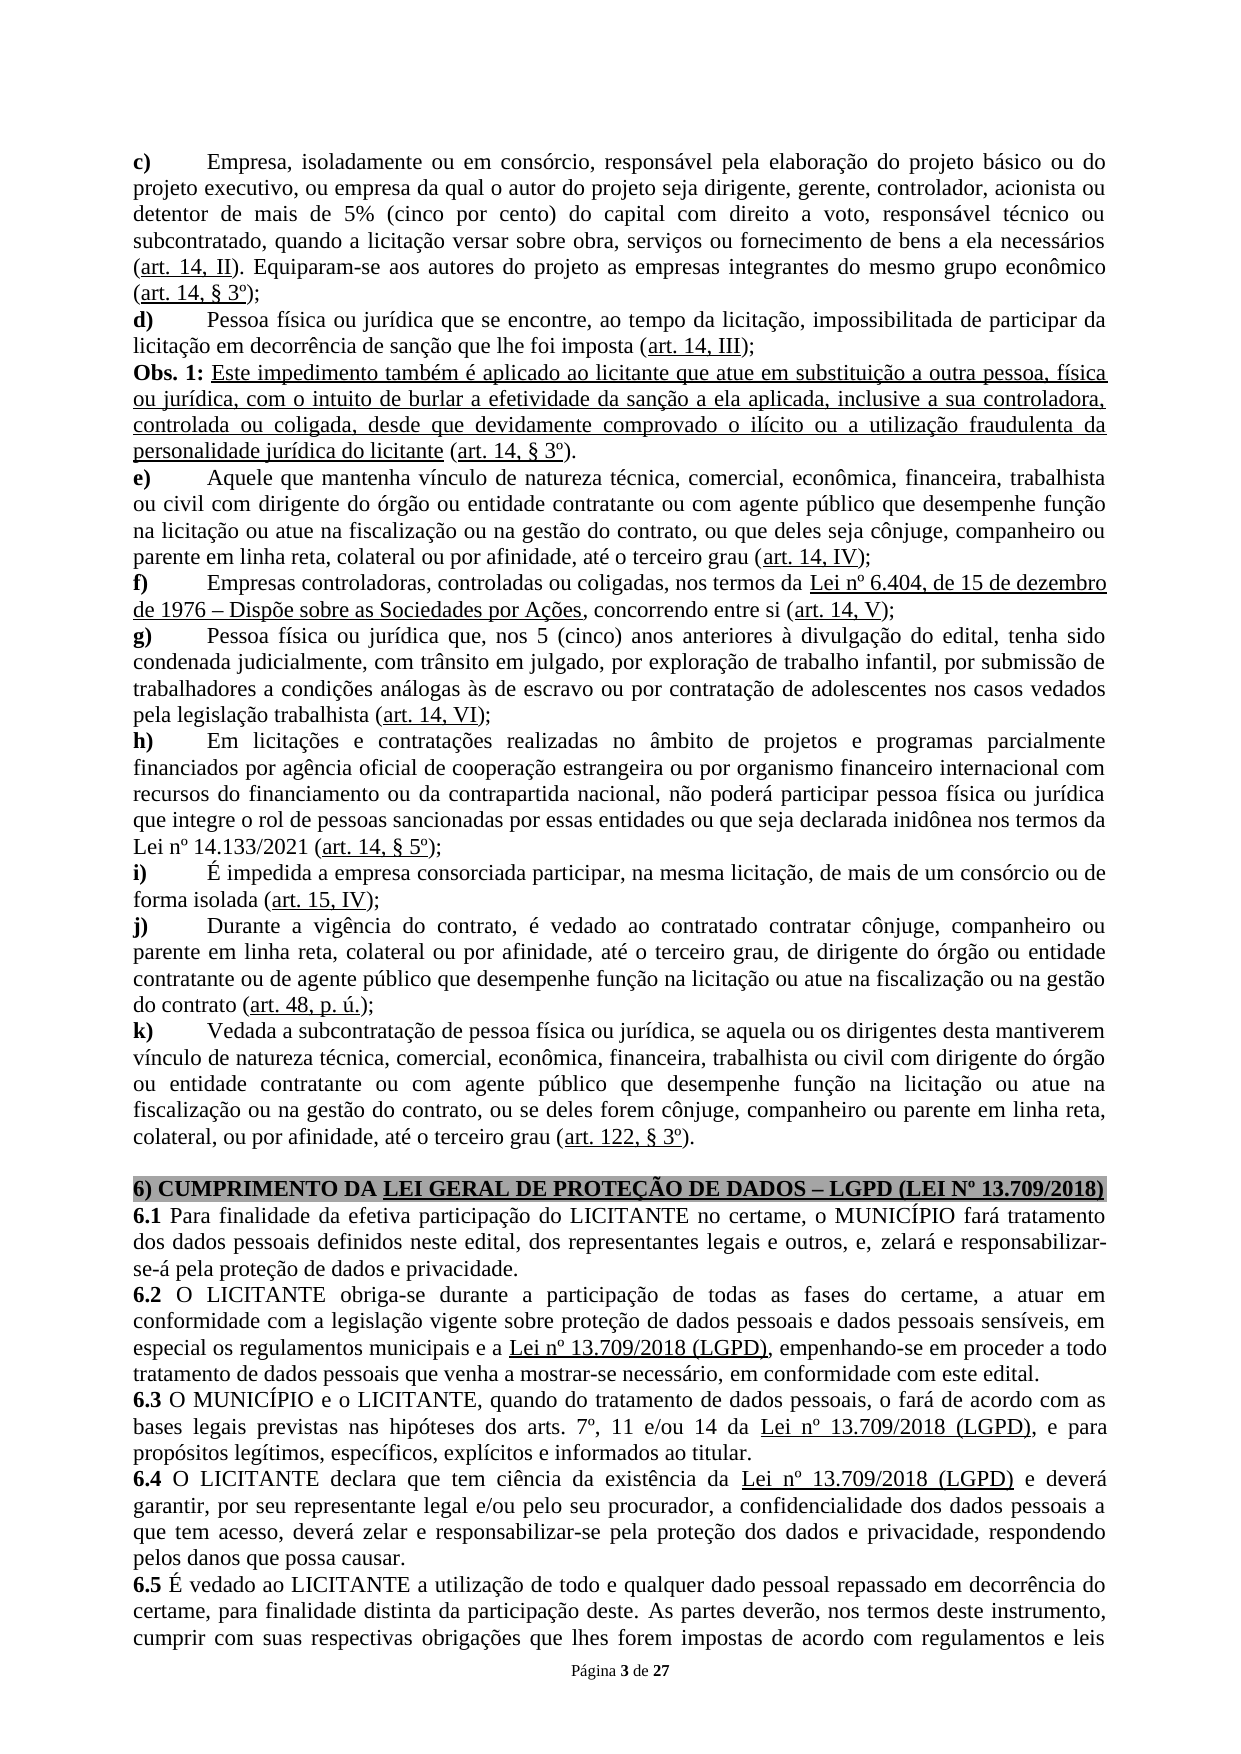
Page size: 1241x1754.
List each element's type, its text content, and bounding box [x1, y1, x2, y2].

text 6.1 Para finalidade da efetiva participação do LICITANTE no certame, o MUNICÍPIO fará tratamento dos dados pessoais definidos neste edital, dos representantes legais e outros, e, zelará e responsabilizar-se-á pela proteção de dados e privacidade. [133, 1202, 1107, 1281]
list Obs. 1: Este impedimento também é aplicado ao licitante que atue em substituição a outra pessoa, física ou jurídica, com o intuito de burlar a efetividade da sanção a ela aplicada, inclusive a sua controladora, controlada ou coligada, desde que devidamente comprovado o ilícito ou a utilização fraudulenta da personalidade jurídica do licitante (art. 14, § 3º). [133, 358, 1107, 434]
list Empresas controladoras, controladas ou coligadas, nos termos da Lei nº 6.404, de 15 de dezembro de 1976 – Dispõe sobre as Sociedades por Ações, concorrendo entre si (art. 14, V); [133, 569, 1107, 622]
list Em licitações e contratações realizadas no âmbito de projetos e programas parcialmente financiados por agência oficial de cooperação estrangeira ou por organismo financeiro internacional com recursos do financiamento ou da contrapartida nacional, não poderá participar pessoa física ou jurídica que integre o rol de pessoas sancionadas por essas entidades ou que seja declarada inidônea nos termos da Lei nº 14.133/2021 (art. 14, § 5º); [133, 727, 1107, 859]
list Durante a vigência do contrato, é vedado ao contratado contratar cônjuge, companheiro ou parente em linha reta, colateral ou por afinidade, até o terceiro grau, de dirigente do órgão ou entidade contratante ou de agente público que desempenhe função na licitação ou atue na fiscalização ou na gestão do contrato (art. 48, p. ú.); [133, 912, 1107, 1017]
list Vedada a subcontratação de pessoa física ou jurídica, se aquela ou os dirigentes desta mantiverem vínculo de natureza técnica, comercial, econômica, financeira, trabalhista ou civil com dirigente do órgão ou entidade contratante ou com agente público que desempenhe função na licitação ou atue na fiscalização ou na gestão do contrato, ou se deles forem cônjuge, companheiro ou parente em linha reta, colateral, ou por afinidade, até o terceiro grau (art. 122, § 3º). [133, 1017, 1107, 1149]
text 6.3 O MUNICÍPIO e o LICITANTE, quando do tratamento de dados pessoais, o fará de acordo com as bases legais previstas nas hipóteses dos arts. 7º, 11 e/ou 14 da Lei nº 13.709/2018 (LGPD), e para propósitos legítimos, específicos, explícitos e informados ao titular. [133, 1386, 1107, 1465]
text 6.2 O LICITANTE obriga-se durante a participação de todas as fases do certame, a atuar em conformidade com a legislação vigente sobre proteção de dados pessoais e dados pessoais sensíveis, em especial os regulamentos municipais e a Lei nº 13.709/2018 (LGPD), empenhando-se em proceder a todo tratamento de dados pessoais que venha a mostrar-se necessário, em conformidade com este edital. [133, 1281, 1107, 1386]
list Pessoa física ou jurídica que, nos 5 (cinco) anos anteriores à divulgação do edital, tenha sido condenada judicialmente, com trânsito em julgado, por exploração de trabalho infantil, por submissão de trabalhadores a condições análogas às de escravo ou por contratação de adolescentes nos casos vedados pela legislação trabalhista (art. 14, VI); [133, 622, 1107, 727]
list Pessoa física ou jurídica que se encontre, ao tempo da licitação, impossibilitada de participar da licitação em decorrência de sanção que lhe foi imposta (art. 14, III); [133, 306, 1107, 358]
list É impedida a empresa consorciada participar, na mesma licitação, de mais de um consórcio ou de forma isolada (art. 15, IV); [133, 859, 1107, 912]
list Aquele que mantenha vínculo de natureza técnica, comercial, econômica, financeira, trabalhista ou civil com dirigente do órgão ou entidade contratante ou com agente público que desempenhe função na licitação ou atue na fiscalização ou na gestão do contrato, ou que deles seja cônjuge, companheiro ou parente em linha reta, colateral ou por afinidade, até o terceiro grau (art. 14, IV); [133, 464, 1107, 569]
list Obs. 1: Este impedimento também é aplicado ao licitante que atue em substituição a outra pessoa, física ou jurídica, com o intuito de burlar a efetividade da sanção a ela aplicada, inclusive a sua controladora, controlada ou coligada, desde que devidamente comprovado o ilícito ou a utilização fraudulenta da personalidade jurídica do licitante (art. 14, § 3º). [133, 435, 1107, 464]
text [133, 1571, 1107, 1650]
subtitle 6) CUMPRIMENTO DA LEI GERAL DE PROTEÇÃO DE DADOS – LGPD (LEI Nº 13.709/2018) [133, 1176, 1107, 1202]
text 6.4 O LICITANTE declara que tem ciência da existência da Lei nº 13.709/2018 (LGPD) e deverá garantir, por seu representante legal e/ou pelo seu procurador, a confidencialidade dos dados pessoais a que tem acesso, deverá zelar e responsabilizar-se pela proteção dos dados e privacidade, respondendo pelos danos que possa causar. [133, 1465, 1107, 1571]
list Empresa, isoladamente ou em consórcio, responsável pela elaboração do projeto básico ou do projeto executivo, ou empresa da qual o autor do projeto seja dirigente, gerente, controlador, acionista ou detentor de mais de 5% (cinco por cento) do capital com direito a voto, responsável técnico ou subcontratado, quando a licitação versar sobre obra, serviços ou fornecimento de bens a ela necessários (art. 14, II). Equiparam-se aos autores do projeto as empresas integrantes do mesmo grupo econômico (art. 14, § 3º); [133, 148, 1107, 306]
